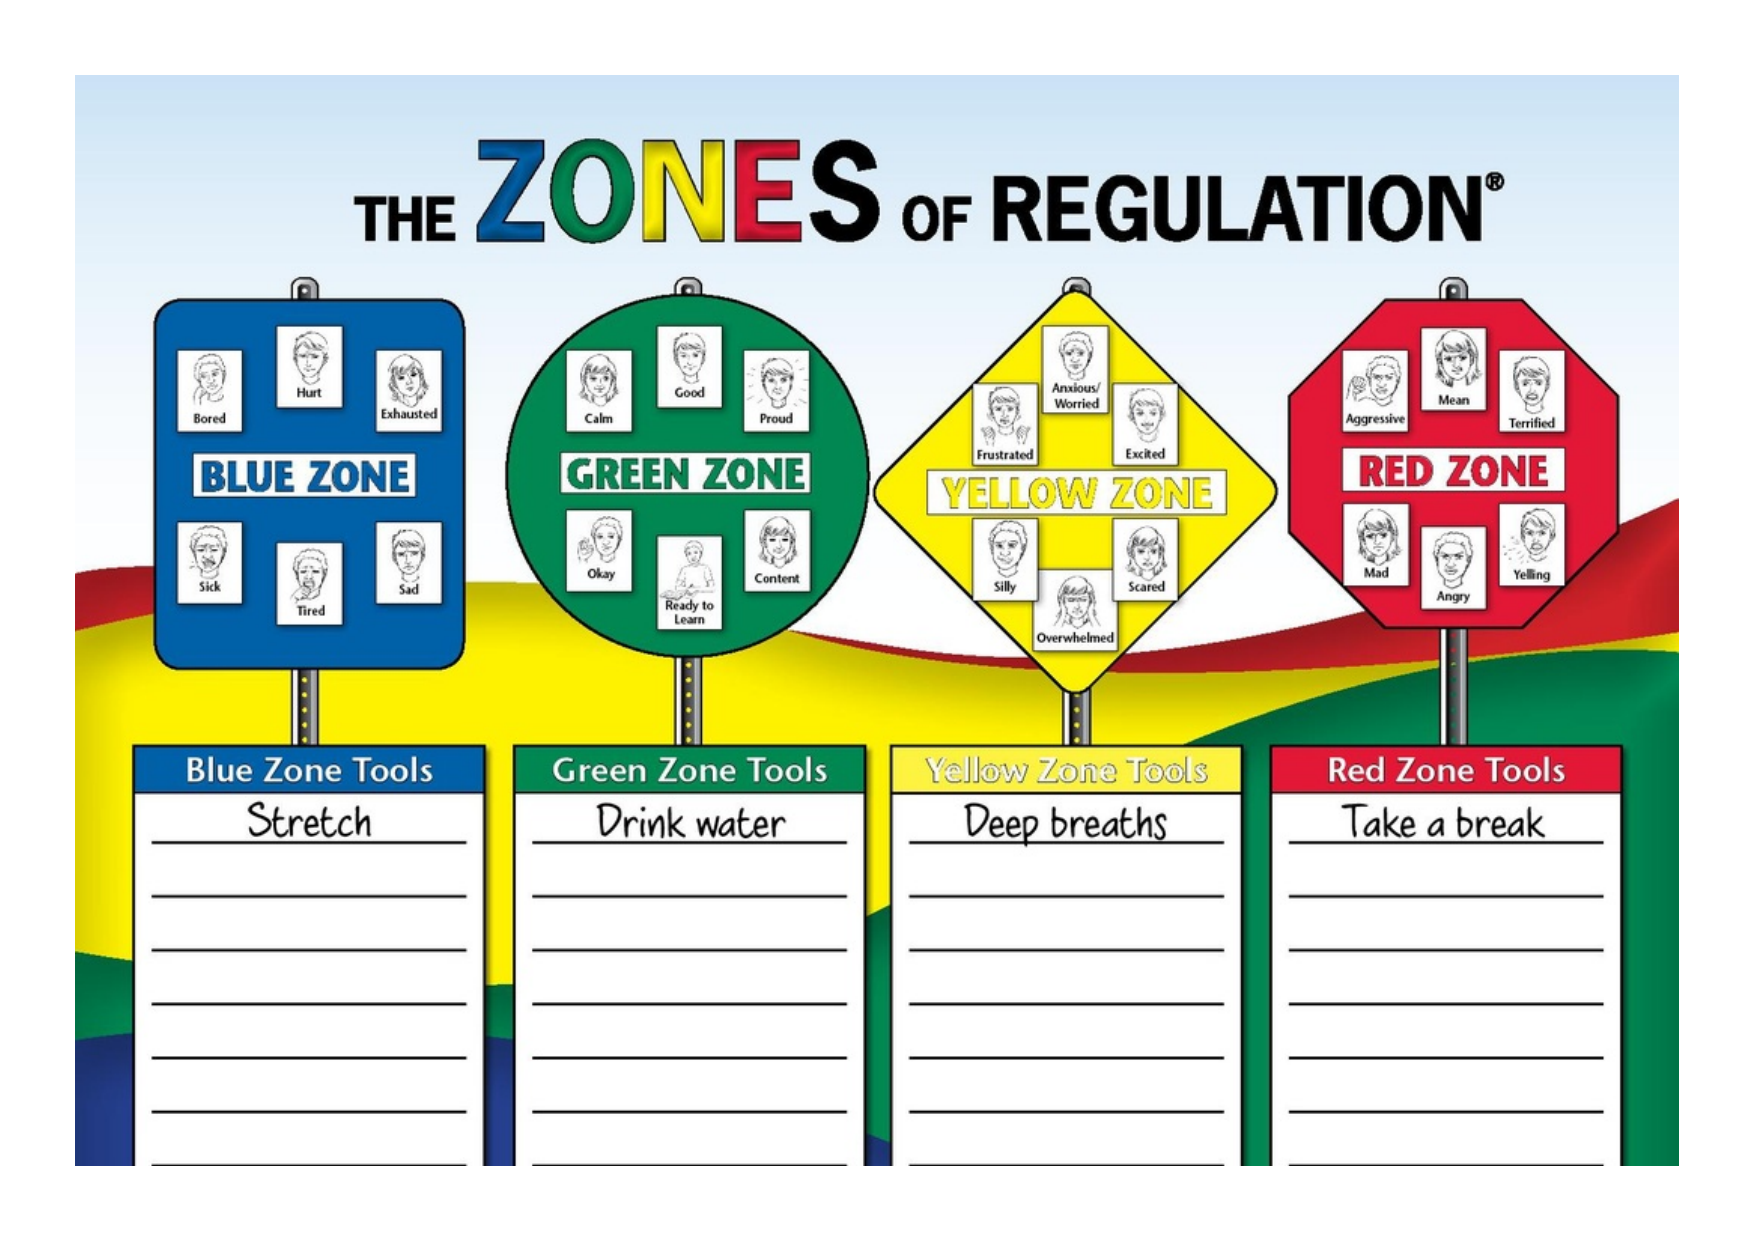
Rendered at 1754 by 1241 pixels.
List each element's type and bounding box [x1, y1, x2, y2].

picture [75, 75, 1679, 1166]
